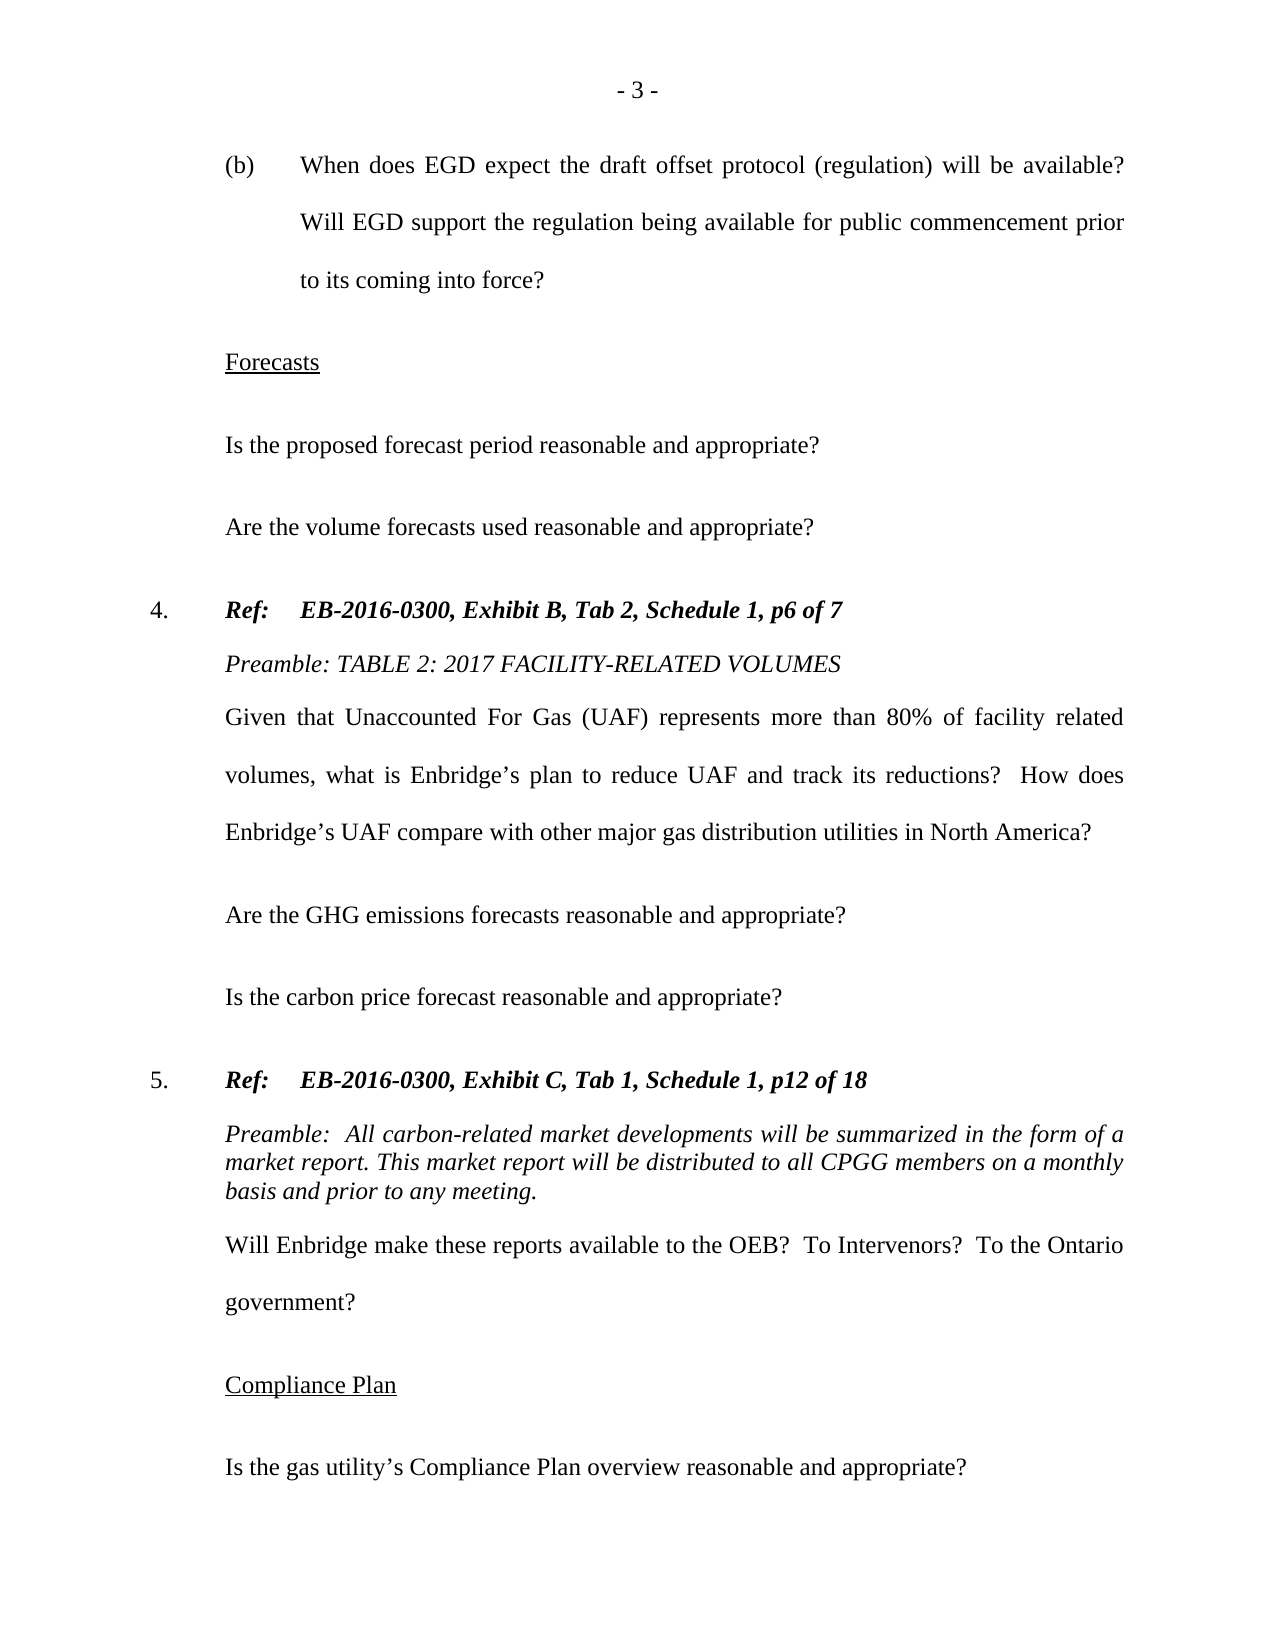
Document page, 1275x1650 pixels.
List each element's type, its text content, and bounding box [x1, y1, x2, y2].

text Will Enbridge make these reports available to the OEB? To Intervenors? To the Ontario government? [225, 1230, 1125, 1316]
text When does EGD expect the draft offset protocol (regulation) will be available? Will EGD support the regulation being available for public commencement prior to its coming into force? [225, 150, 1125, 294]
subtitle Is the carbon price forecast reasonable and appropriate? [225, 982, 1125, 1011]
subtitle Compliance Plan [225, 1370, 1125, 1399]
text Preamble: All carbon-related market developments will be summarized in the form of a market report. This market report will be distributed to all CPGG members on a monthly basis and prior to any meeting. [225, 1119, 1125, 1205]
subtitle Is the proposed forecast period reasonable and appropriate? [225, 430, 1125, 459]
subtitle Are the GHG emissions forecasts reasonable and appropriate? [225, 900, 1125, 929]
text Given that Unaccounted For Gas (UAF) represents more than 80% of facility related volumes, what is Enbridge’s plan to reduce UAF and track its reductions? How does Enbridge’s UAF compare with other major gas distribution utilities in North America? [225, 702, 1125, 846]
subtitle Are the volume forecasts used reasonable and appropriate? [225, 512, 1125, 541]
subtitle Is the gas utility’s Compliance Plan overview reasonable and appropriate? [225, 1452, 1125, 1481]
subtitle Forecasts [225, 347, 1125, 376]
text Ref: EB-2016-0300, Exhibit C, Tab 1, Schedule 1, p12 of 18 [150, 1065, 1125, 1094]
text Ref: EB-2016-0300, Exhibit B, Tab 2, Schedule 1, p6 of 7 [150, 595, 1125, 624]
text Preamble: TABLE 2: 2017 FACILITY-RELATED VOLUMES [150, 649, 1125, 677]
